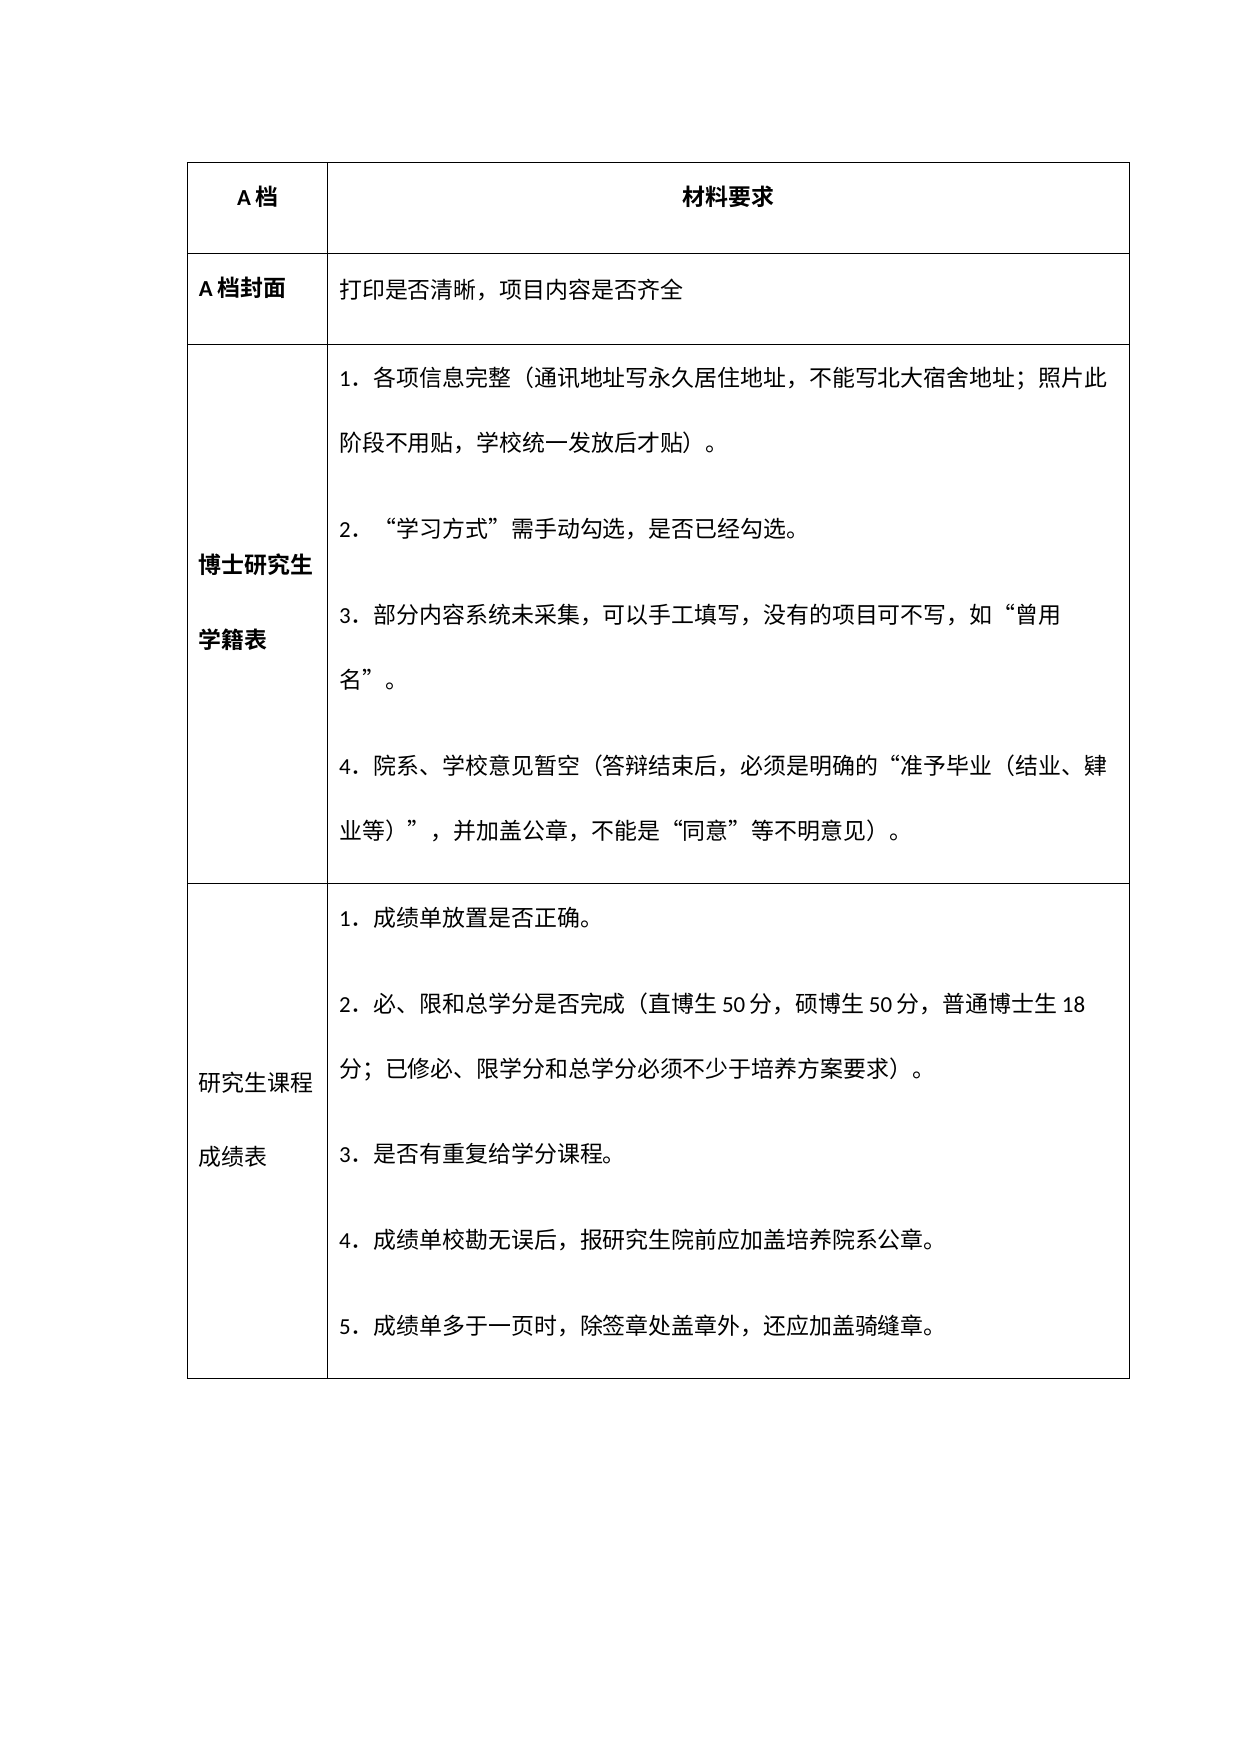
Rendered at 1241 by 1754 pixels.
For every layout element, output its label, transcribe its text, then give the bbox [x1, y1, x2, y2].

table_cell 研究生课程成绩表 [188, 884, 327, 1378]
table_cell A档封面 [188, 254, 327, 343]
table_cell 博士研究生学籍表 [188, 345, 327, 883]
table_cell 1．成绩单放置是否正确。 2．必、限和总学分是否完成（直博生50分，硕博生50分，普通博士生18分；已修必、限学分和总学分必须不少于培养方案要求）。 3．是否有重复给学分课程。 4．成绩单校勘无误后，报研究生院前应加盖培养院系公章。 5．成绩单多于一页时，除签章处盖章外，还应加盖骑缝章。 [328, 884, 1129, 1378]
table_header 材料要求 [328, 163, 1129, 253]
table_cell 1．各项信息完整（通讯地址写永久居住地址，不能写北大宿舍地址；照片此阶段不用贴，学校统一发放后才贴）。 2．“学习方式”需手动勾选，是否已经勾选。 3．部分内容系统未采集，可以手工填写，没有的项目可不写，如“曾用名”。 4．院系、学校意见暂空（答辩结束后，必须是明确的“准予毕业（结业、肄业等）”，并加盖公章，不能是“同意”等不明意见）。 [328, 345, 1129, 883]
table_header A档 [188, 163, 327, 253]
table_cell 打印是否清晰，项目内容是否齐全 [328, 254, 1129, 343]
